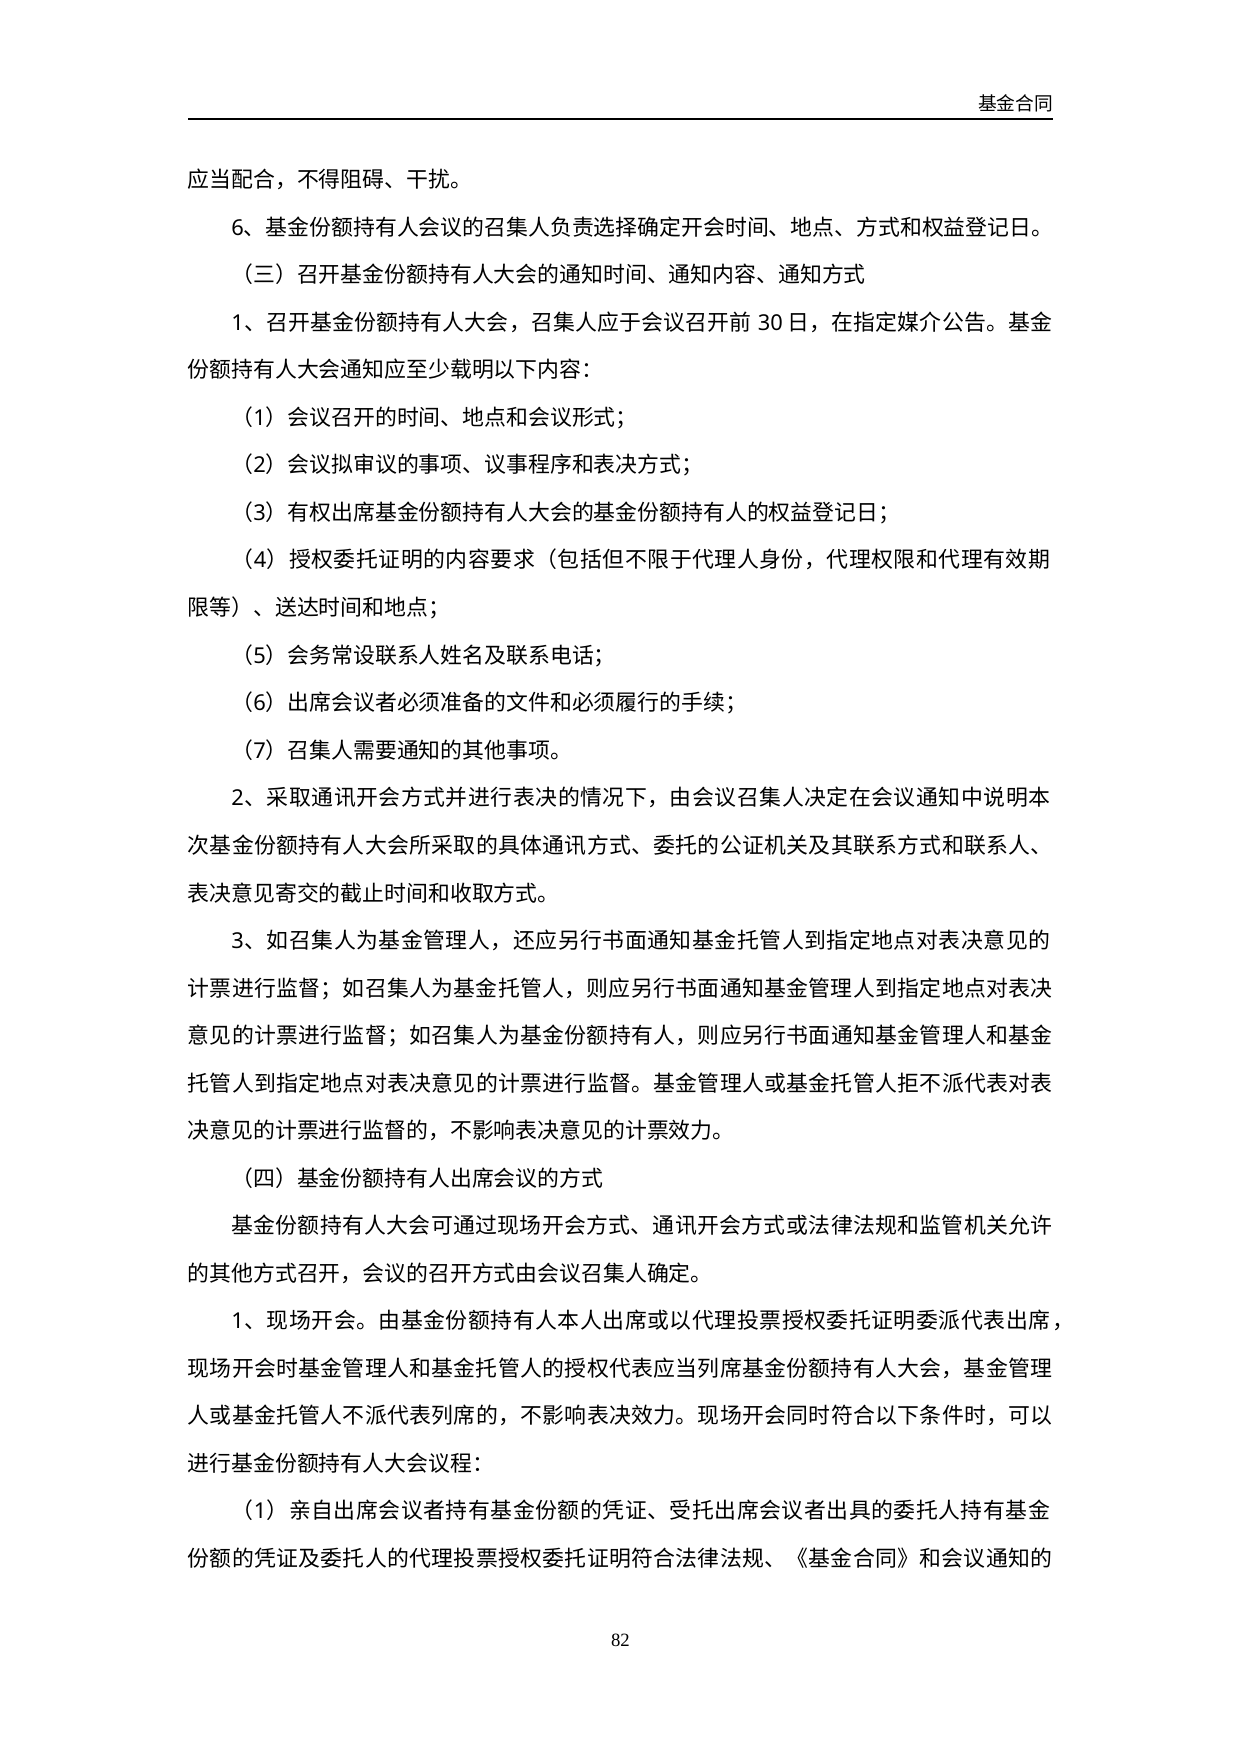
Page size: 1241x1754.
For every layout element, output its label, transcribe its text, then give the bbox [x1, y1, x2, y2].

text 6、基金份额持有人会议的召集人负责选择确定开会时间、地点、方式和权益登记日。 [187, 209, 1053, 241]
text 3、如召集人为基金管理人，还应另行书面通知基金托管人到指定地点对表决意见的计票进行监督；如召集人为基金托管人，则应另行书面通知基金管理人到指定地点对表决意见的计票进行监督；如召集人为基金份额持有人，则应另行书面通知基金管理人和基金托管人到指定地点对表决意见的计票进行监督。基金管理人或基金托管人拒不派代表对表决意见的计票进行监督的，不影响表决意见的计票效力。 [187, 923, 1053, 1145]
text （5）会务常设联系人姓名及联系电话； [187, 638, 1053, 669]
text （2）会议拟审议的事项、议事程序和表决方式； [187, 447, 1053, 479]
text （1）会议召开的时间、地点和会议形式； [187, 400, 1053, 431]
text （3）有权出席基金份额持有人大会的基金份额持有人的权益登记日； [187, 495, 1053, 527]
text 基金份额持有人大会可通过现场开会方式、通讯开会方式或法律法规和监管机关允许的其他方式召开，会议的召开方式由会议召集人确定。 [187, 1208, 1053, 1287]
text （四）基金份额持有人出席会议的方式 [187, 1161, 1053, 1192]
text （6）出席会议者必须准备的文件和必须履行的手续； [187, 685, 1053, 717]
text 2、采取通讯开会方式并进行表决的情况下，由会议召集人决定在会议通知中说明本次基金份额持有人大会所采取的具体通讯方式、委托的公证机关及其联系方式和联系人、表决意见寄交的截止时间和收取方式。 [187, 780, 1053, 907]
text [187, 1493, 1053, 1572]
text 1、现场开会。由基金份额持有人本人出席或以代理投票授权委托证明委派代表出席，现场开会时基金管理人和基金托管人的授权代表应当列席基金份额持有人大会，基金管理人或基金托管人不派代表列席的，不影响表决效力。现场开会同时符合以下条件时，可以进行基金份额持有人大会议程： [187, 1303, 1053, 1477]
text （7）召集人需要通知的其他事项。 [187, 733, 1053, 764]
text 1、召开基金份额持有人大会，召集人应于会议召开前30日，在指定媒介公告。基金份额持有人大会通知应至少载明以下内容： [187, 304, 1053, 384]
text （4）授权委托证明的内容要求（包括但不限于代理人身份，代理权限和代理有效期限等）、送达时间和地点； [187, 542, 1053, 622]
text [187, 162, 1053, 194]
text （三）召开基金份额持有人大会的通知时间、通知内容、通知方式 [187, 257, 1053, 289]
